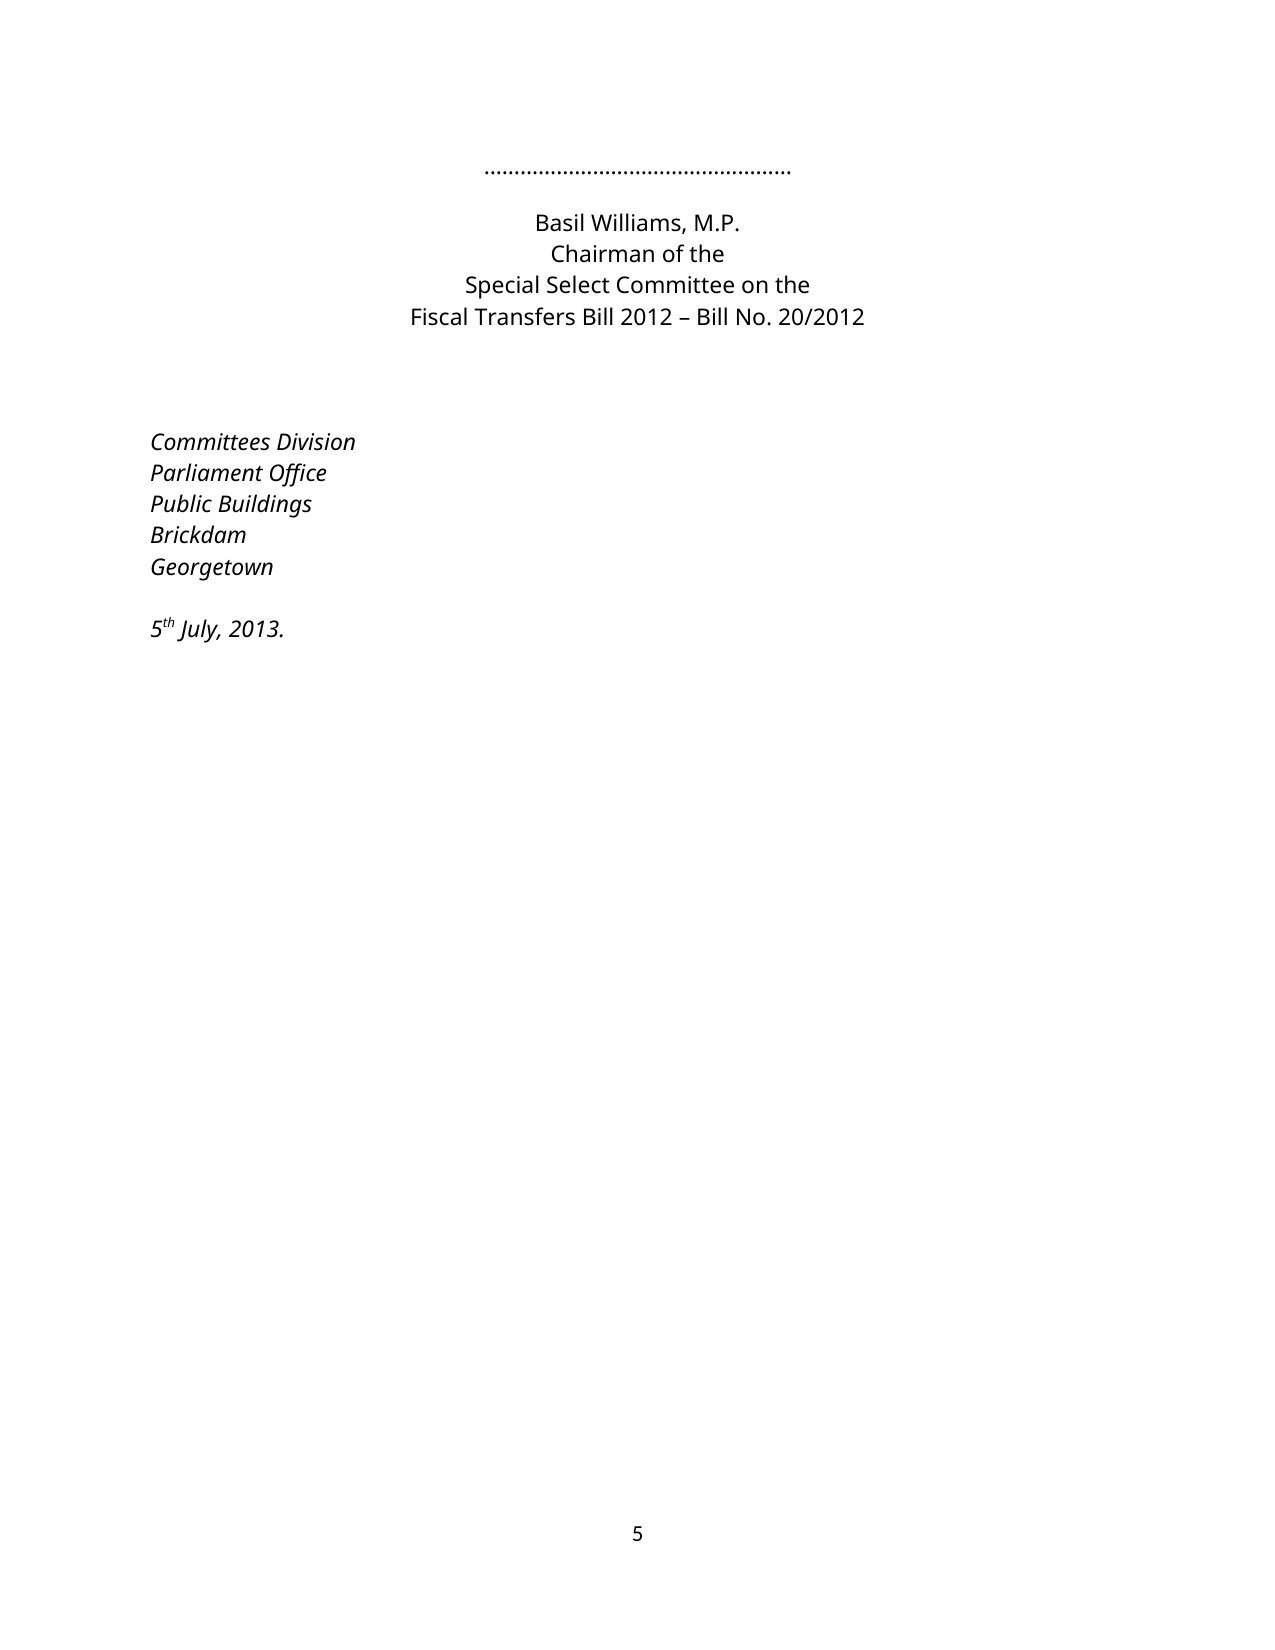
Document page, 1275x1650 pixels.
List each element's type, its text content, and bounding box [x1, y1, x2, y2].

text Brickdam [150, 519, 1125, 551]
text …………………………………………… [150, 150, 1125, 181]
text Chairman of the [150, 238, 1125, 269]
text Public Buildings [150, 488, 1125, 519]
text Basil Williams, M.P. [150, 207, 1125, 238]
text Georgetown [150, 551, 1125, 582]
text Committees Division [150, 426, 1125, 457]
text Fiscal Transfers Bill 2012 – Bill No. 20/2012 [150, 301, 1125, 332]
text Special Select Committee on the [150, 269, 1125, 301]
text 5th July, 2013. [150, 613, 1125, 644]
text Parliament Office [150, 457, 1125, 488]
